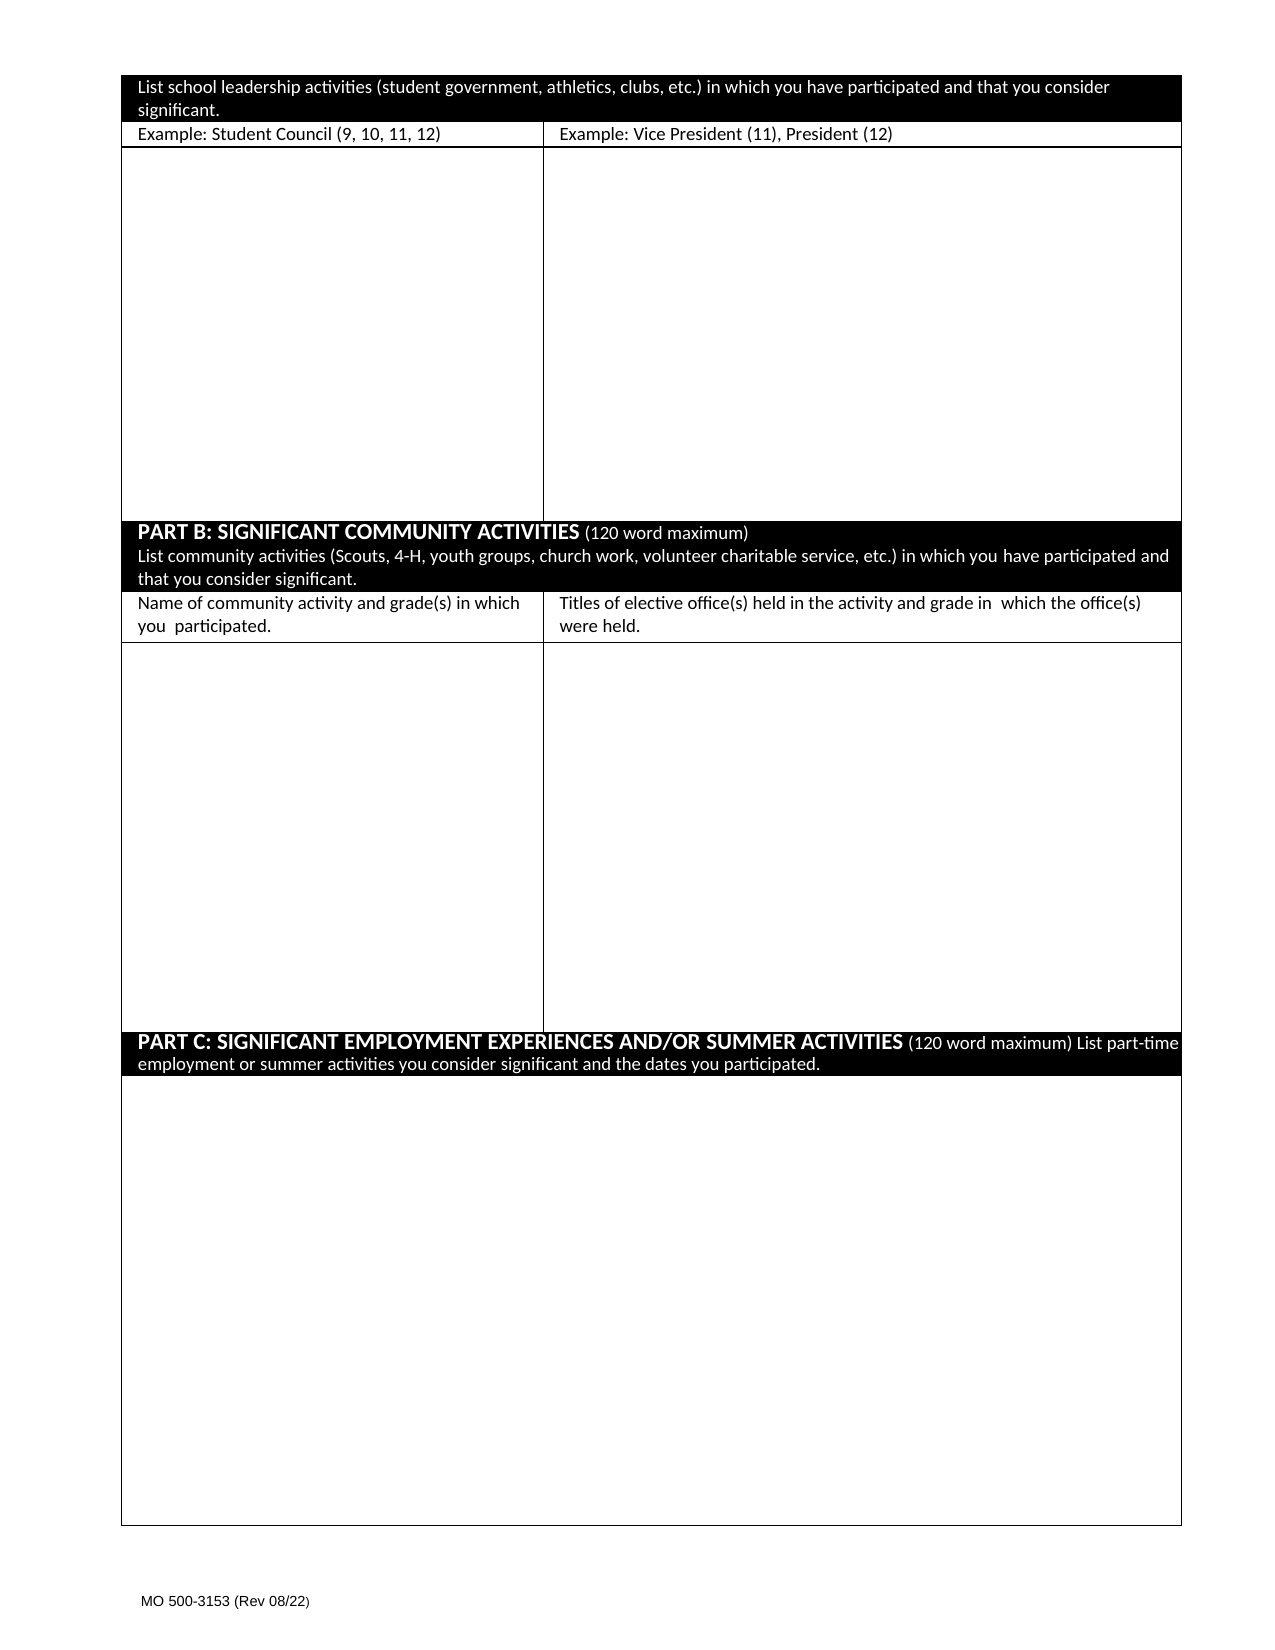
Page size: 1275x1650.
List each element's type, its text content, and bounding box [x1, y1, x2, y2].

table_cell [544, 643, 1181, 1032]
table_cell [544, 148, 1181, 521]
table_cell PART B: SIGNIFICANT COMMUNITY ACTIVITIES (120 word maximum) List community activities (Scouts, 4-H, youth groups, church work, volunteer charitable service, etc.) in which you have participated and that you consider significant. [122, 523, 1181, 591]
table_cell [122, 148, 543, 521]
table_cell Example: Student Council (9, 10, 11, 12) [122, 122, 543, 146]
table_cell Name of community activity and grade(s) in which you participated. [122, 592, 543, 642]
table_cell Titles of elective office(s) held in the activity and grade in which the office(s) were held. [544, 592, 1181, 642]
table_cell [122, 643, 543, 1032]
table_cell [122, 1076, 1181, 1525]
table_cell PART C: SIGNIFICANT EMPLOYMENT EXPERIENCES AND/OR SUMMER ACTIVITIES (120 word maximum) List part-time employment or summer activities you consider significant and the dates you participated. [122, 1033, 1181, 1075]
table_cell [122, 76, 1181, 121]
table_cell Example: Vice President (11), President (12) [544, 122, 1181, 146]
